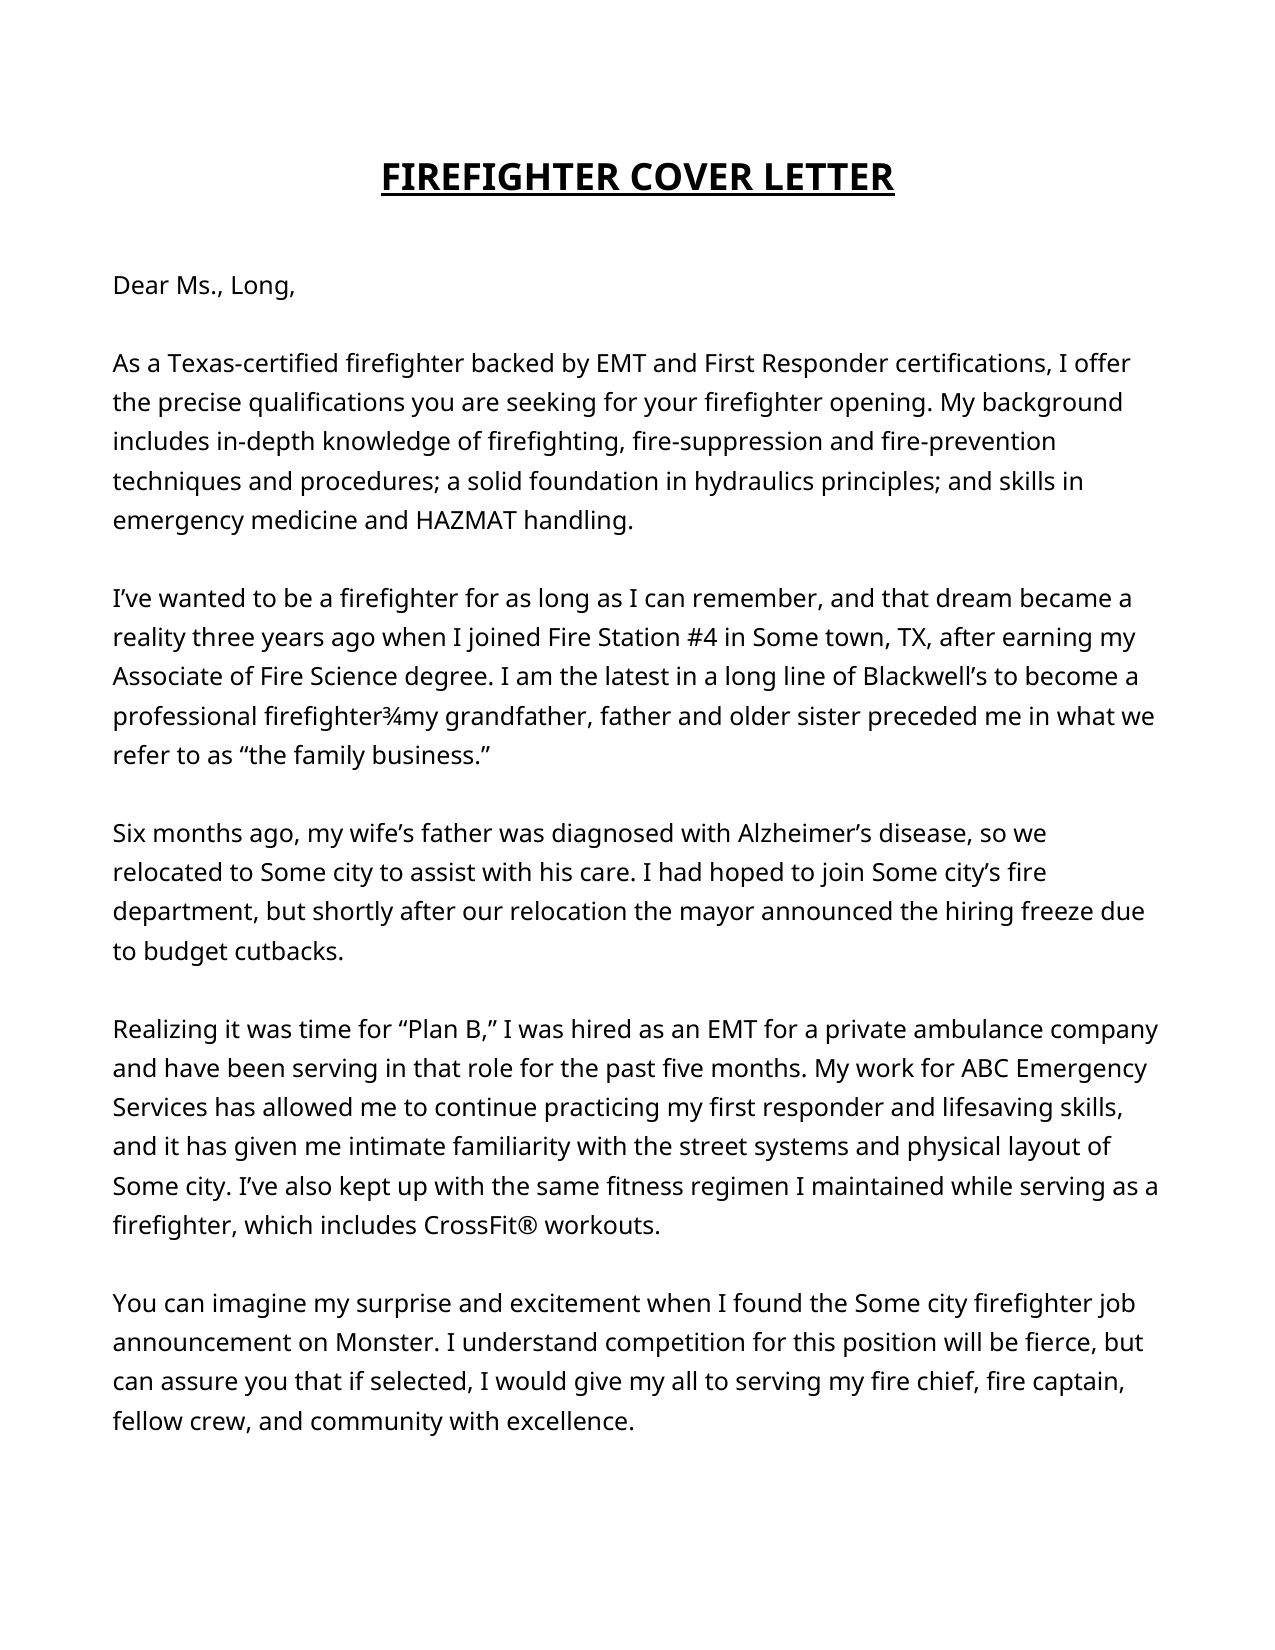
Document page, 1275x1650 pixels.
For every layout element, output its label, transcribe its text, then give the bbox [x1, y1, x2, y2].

text I’ve wanted to be a firefighter for as long as I can remember, and that dream became a reality three years ago when I joined Fire Station #4 in Some town, TX, after earning my Associate of Fire Science degree. I am the latest in a long line of Blackwell’s to become a professional firefighter¾my grandfather, father and older sister preceded me in what we refer to as “the family business.” [112, 581, 1162, 771]
text You can imagine my surprise and excitement when I found the Some city firefighter job announcement on Monster. I understand competition for this position will be fierce, but can assure you that if selected, I would give my all to serving my fire chief, fire captain, fellow crew, and community with excellence. [112, 1286, 1162, 1437]
text Six months ago, my wife’s father was diagnosed with Alzheimer’s disease, so we relocated to Some city to assist with his care. I had hoped to join Some city’s fire department, but shortly after our relocation the mayor announced the hiring freeze due to budget cutbacks. [112, 816, 1162, 967]
text As a Texas-certified firefighter backed by EMT and First Responder certifications, I offer the precise qualifications you are seeking for your firefighter opening. My background includes in-depth knowledge of firefighting, fire-suppression and fire-prevention techniques and procedures; a solid foundation in hydraulics principles; and skills in emergency medicine and HAZMAT handling. [112, 346, 1162, 536]
text Realizing it was time for “Plan B,” I was hired as an EMT for a private ambulance company and have been serving in that role for the past five months. My work for ABC Emergency Services has allowed me to continue practicing my first responder and lifesaving skills, and it has given me intimate familiarity with the street systems and physical layout of Some city. I’ve also kept up with the same fitness regimen I maintained while serving as a firefighter, which includes CrossFit® workouts. [112, 1011, 1162, 1241]
subtitle FIREFIGHTER COVER LETTER [112, 150, 1162, 201]
text Dear Ms., Long, [112, 267, 1162, 301]
